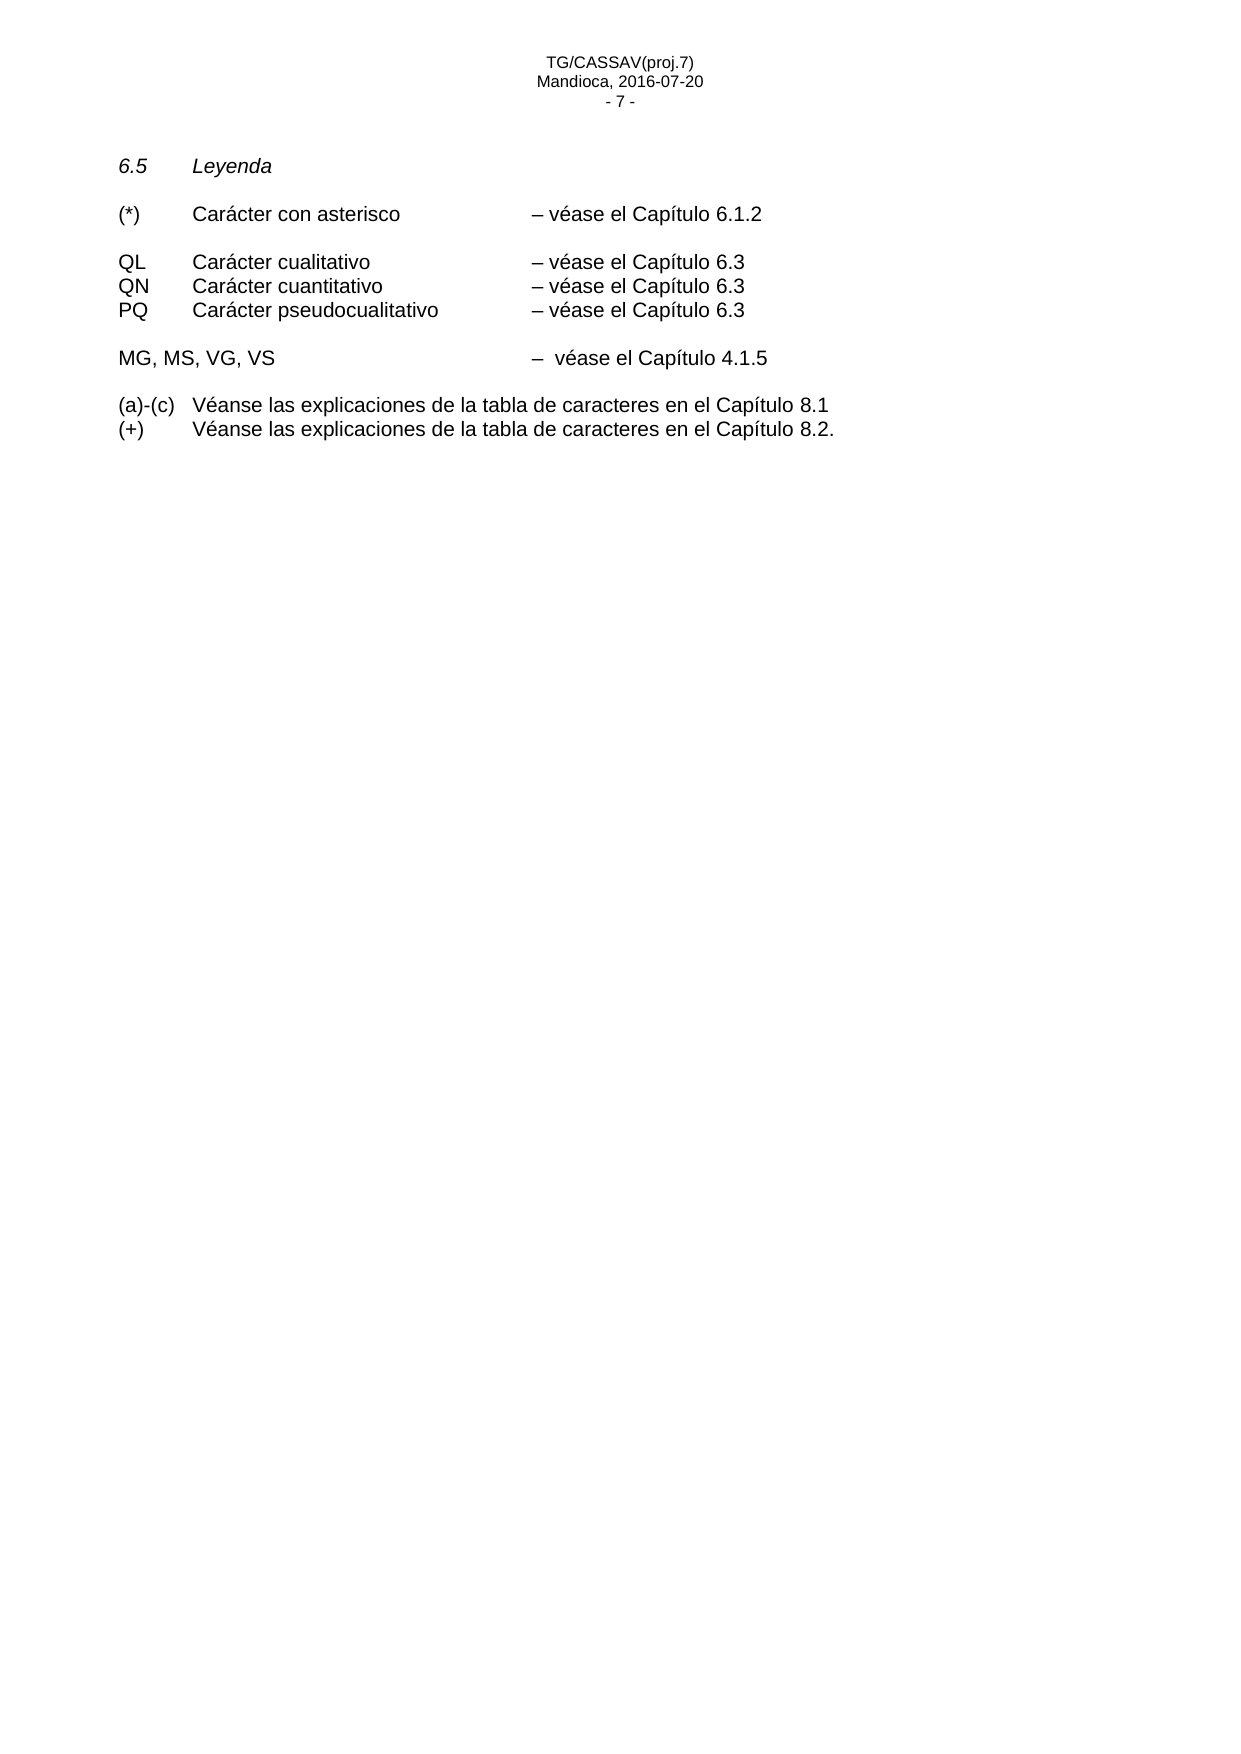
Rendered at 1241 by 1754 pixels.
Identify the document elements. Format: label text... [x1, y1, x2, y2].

text MG, MS, VG, VS – véase el Capítulo 4.1.5 [118, 345, 1122, 369]
text (+) Véanse las explicaciones de la tabla de caracteres en el Capítulo 8.2. [118, 417, 1122, 441]
subtitle 6.5 Leyenda [118, 154, 1122, 178]
text (a)-(c) Véanse las explicaciones de la tabla de caracteres en el Capítulo 8.1 [118, 393, 1122, 417]
text QL Carácter cualitativo – véase el Capítulo 6.3 [118, 249, 1122, 273]
text PQ Carácter pseudocualitativo – véase el Capítulo 6.3 [118, 297, 1122, 321]
text QN Carácter cuantitativo – véase el Capítulo 6.3 [118, 273, 1122, 297]
text (*) Carácter con asterisco – véase el Capítulo 6.1.2 [118, 202, 1122, 226]
